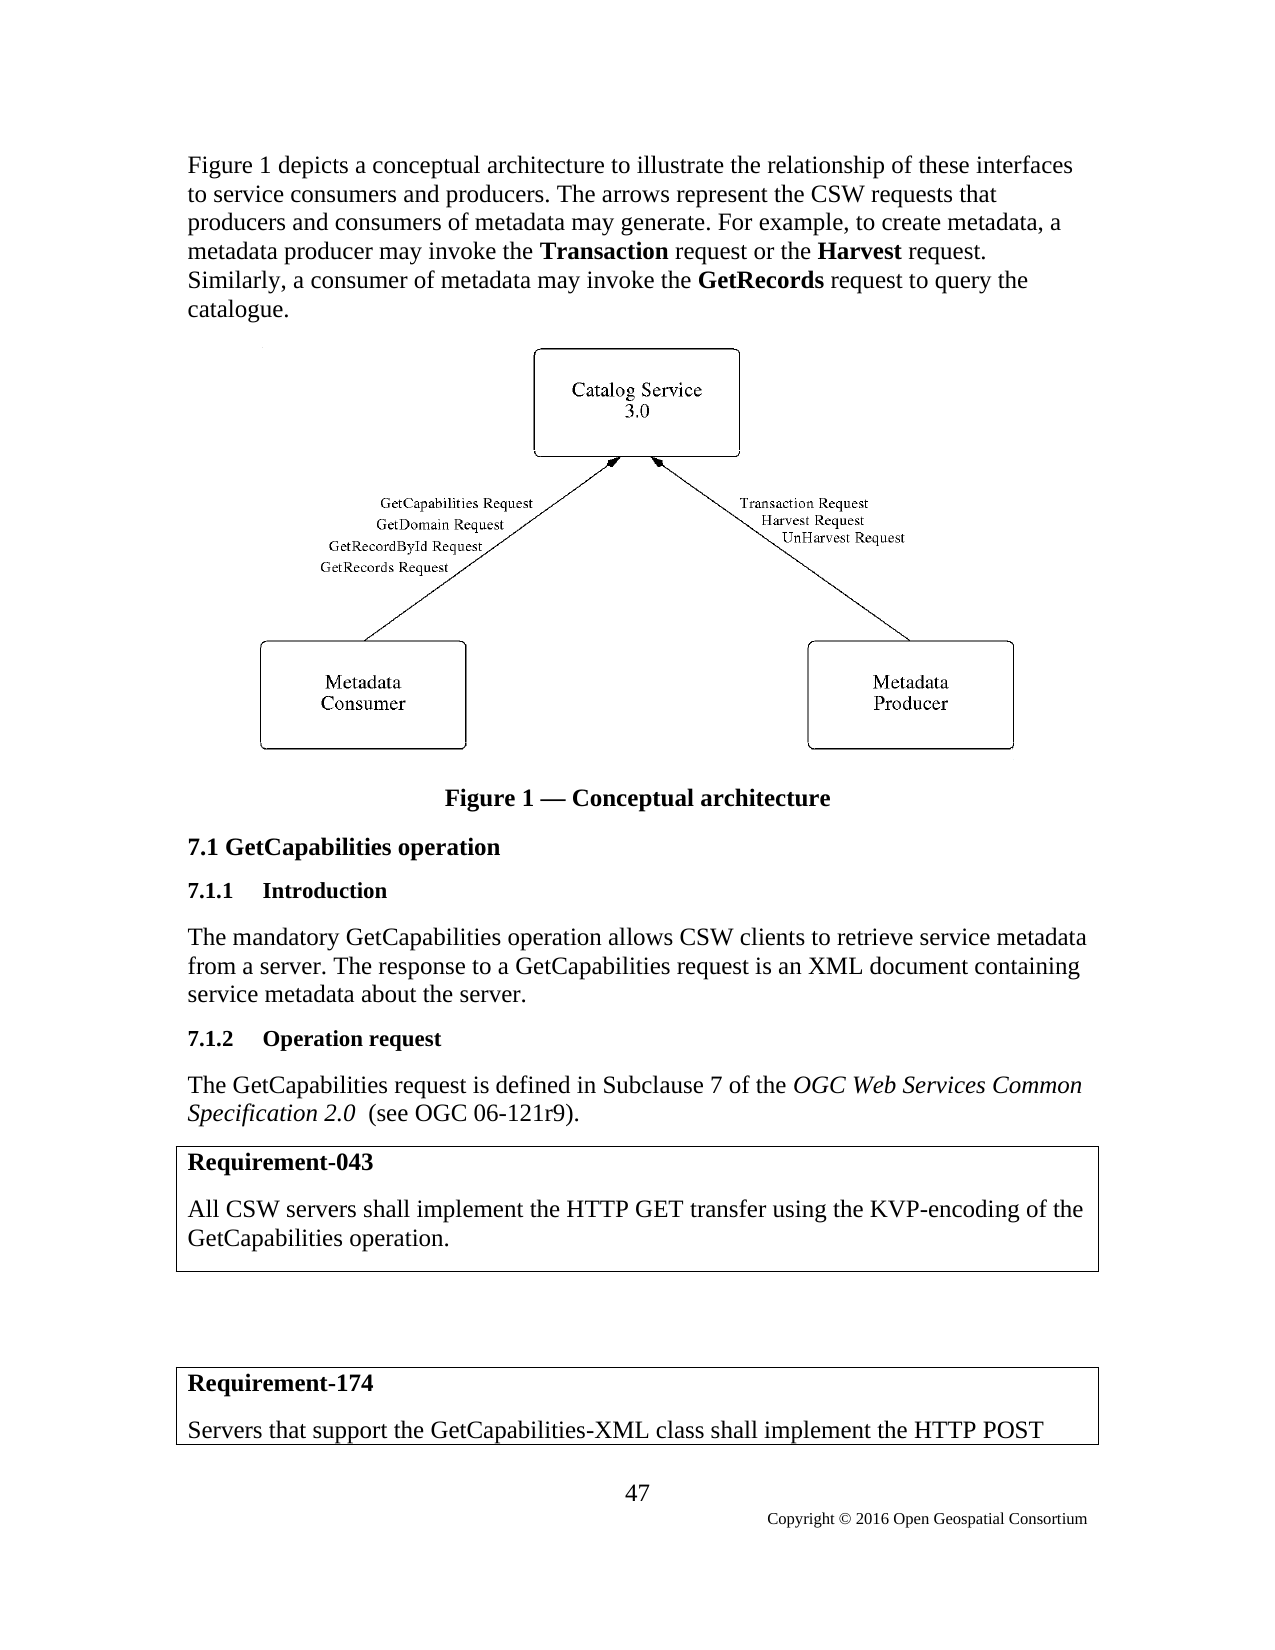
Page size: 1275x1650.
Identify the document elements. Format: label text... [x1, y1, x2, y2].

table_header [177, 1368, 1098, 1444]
subtitle Operation request [187, 1027, 1087, 1051]
subtitle Introduction [187, 879, 1087, 903]
picture [255, 341, 1020, 760]
text The GetCapabilities request is defined in Subclause 7 of the OGC Web Services Common Specification 2.0 (see OGC 06-121r9). [187, 1070, 1087, 1127]
title Figure 3 — Conceptual architecture [187, 783, 1087, 812]
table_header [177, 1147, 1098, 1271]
text The mandatory GetCapabilities operation allows CSW clients to retrieve service metadata from a server. The response to a GetCapabilities request is an XML document containing service metadata about the server. [187, 922, 1087, 1008]
subtitle GetCapabilities operation [187, 834, 1087, 861]
text Figure 3 depicts a conceptual architecture to illustrate the relationship of these interfaces to service consumers and producers. The arrows represent the CSW requests that producers and consumers of metadata may generate. For example, to create metadata, a metadata producer may invoke the Transaction request or the Harvest request. Similarly, a consumer of metadata may invoke the GetRecords request to query the catalogue. [187, 150, 1087, 322]
